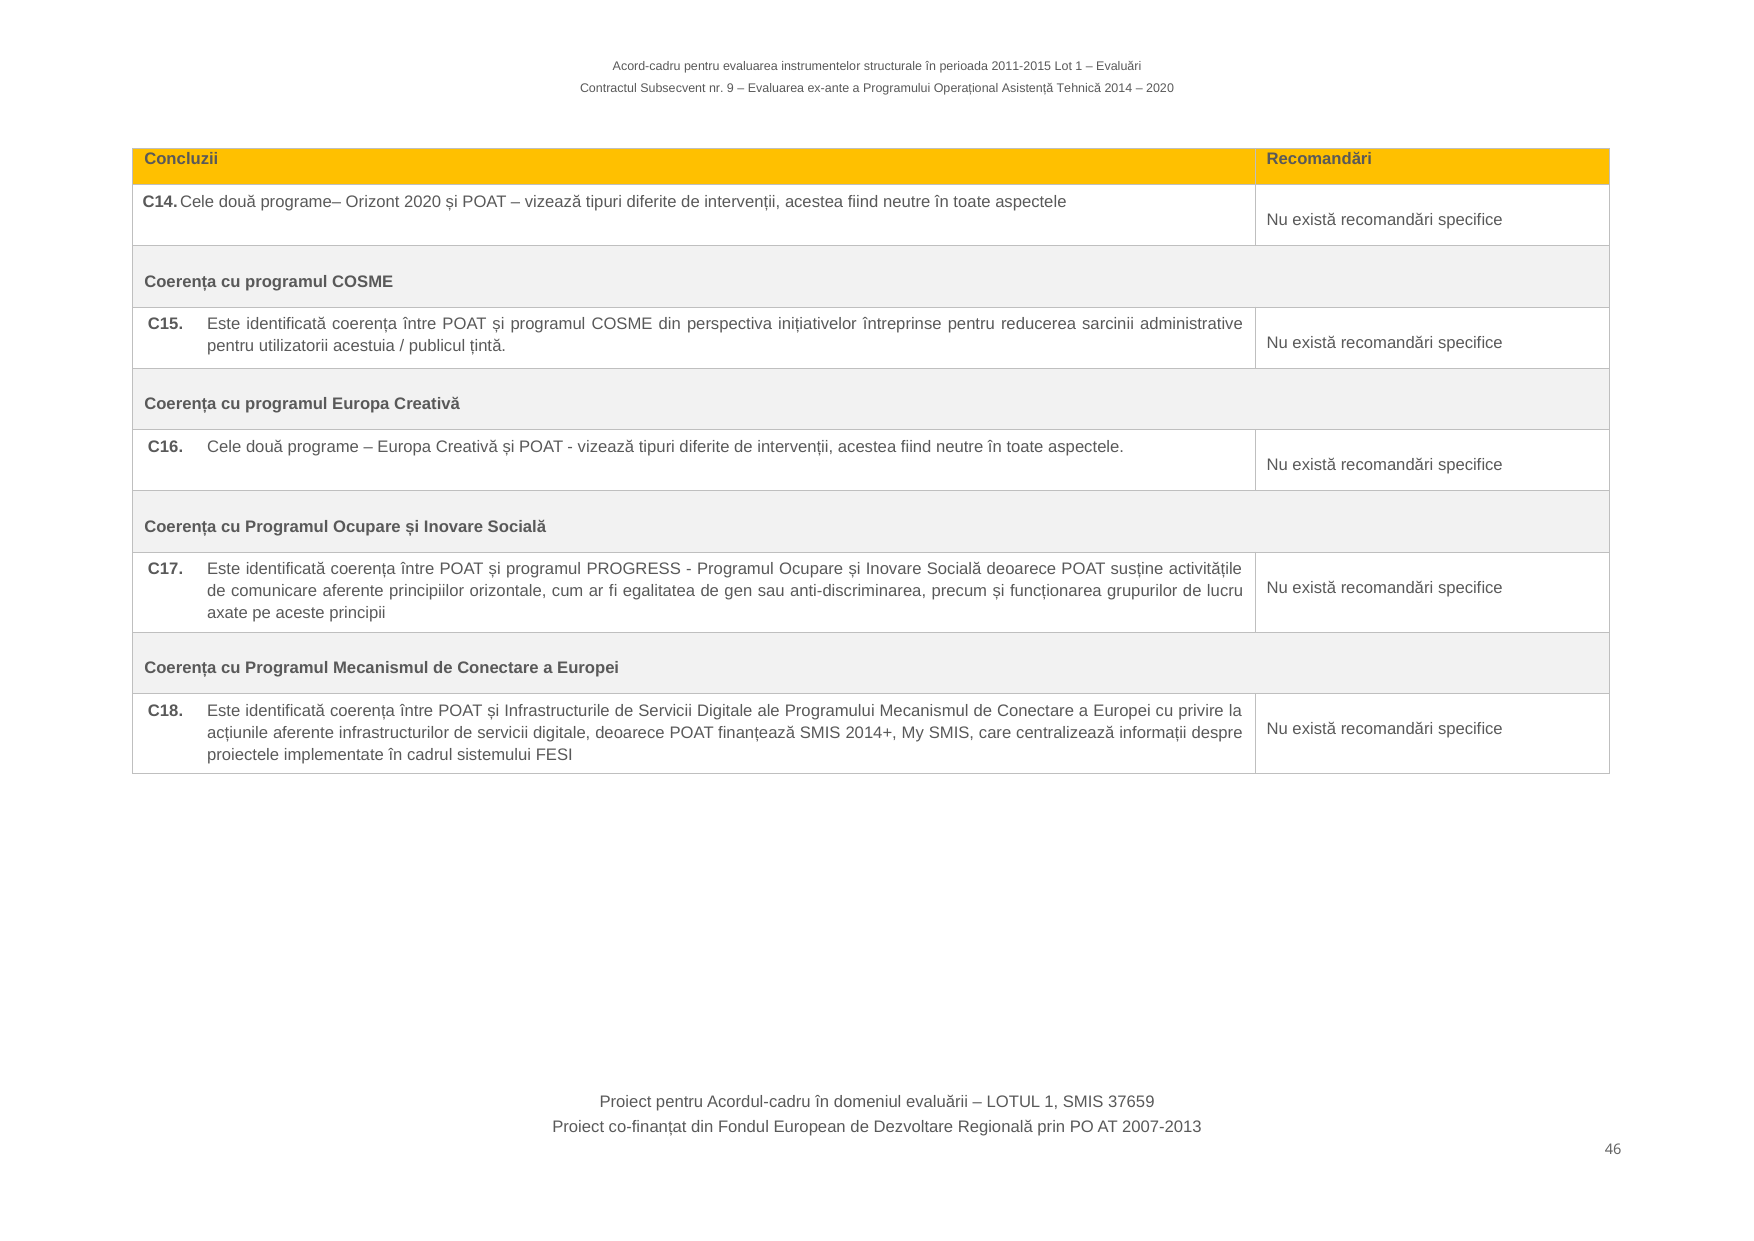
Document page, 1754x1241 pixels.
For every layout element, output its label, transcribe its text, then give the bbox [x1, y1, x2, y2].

table_cell Este identificată coerența între POAT și programul COSME din perspectiva inițiativelor întreprinse pentru reducerea sarcinii administrative pentru utilizatorii acestuia / publicul țintă. [133, 308, 1255, 368]
table_header Concluzii [133, 149, 1255, 184]
table_cell Este identificată coerența între POAT și programul PROGRESS - Programul Ocupare și Inovare Socială deoarece POAT susține activitățile de comunicare aferente principiilor orizontale, cum ar fi egalitatea de gen sau anti-discriminarea, precum și funcționarea grupurilor de lucru axate pe aceste principii [133, 553, 1255, 632]
table_cell Nu există recomandări specifice [1256, 694, 1609, 773]
table_cell Coerența cu Programul Mecanismul de Conectare a Europei [133, 633, 1609, 693]
table_header Recomandări [1256, 149, 1609, 184]
table_cell Coerența cu Programul Ocupare și Inovare Socială [133, 491, 1609, 552]
table_cell Cele două programe – Europa Creativă și POAT - vizează tipuri diferite de intervenții, acestea fiind neutre în toate aspectele. [133, 430, 1255, 490]
table_cell Nu există recomandări specifice [1256, 553, 1609, 632]
table_cell Nu există recomandări specifice [1256, 430, 1609, 490]
table_cell Coerența cu programul COSME [133, 246, 1609, 307]
table_cell Nu există recomandări specifice [1256, 308, 1609, 368]
table_cell Cele două programe– Orizont 2020 și POAT – vizează tipuri diferite de intervenții, acestea fiind neutre în toate aspectele [133, 185, 1255, 245]
table_cell Este identificată coerența între POAT și Infrastructurile de Servicii Digitale ale Programului Mecanismul de Conectare a Europei cu privire la acțiunile aferente infrastructurilor de servicii digitale, deoarece POAT finanțează SMIS 2014+, My SMIS, care centralizează informații despre proiectele implementate în cadrul sistemului FESI [133, 694, 1255, 773]
table_cell Nu există recomandări specifice [1256, 185, 1609, 245]
table_cell Coerența cu programul Europa Creativă [133, 369, 1609, 429]
